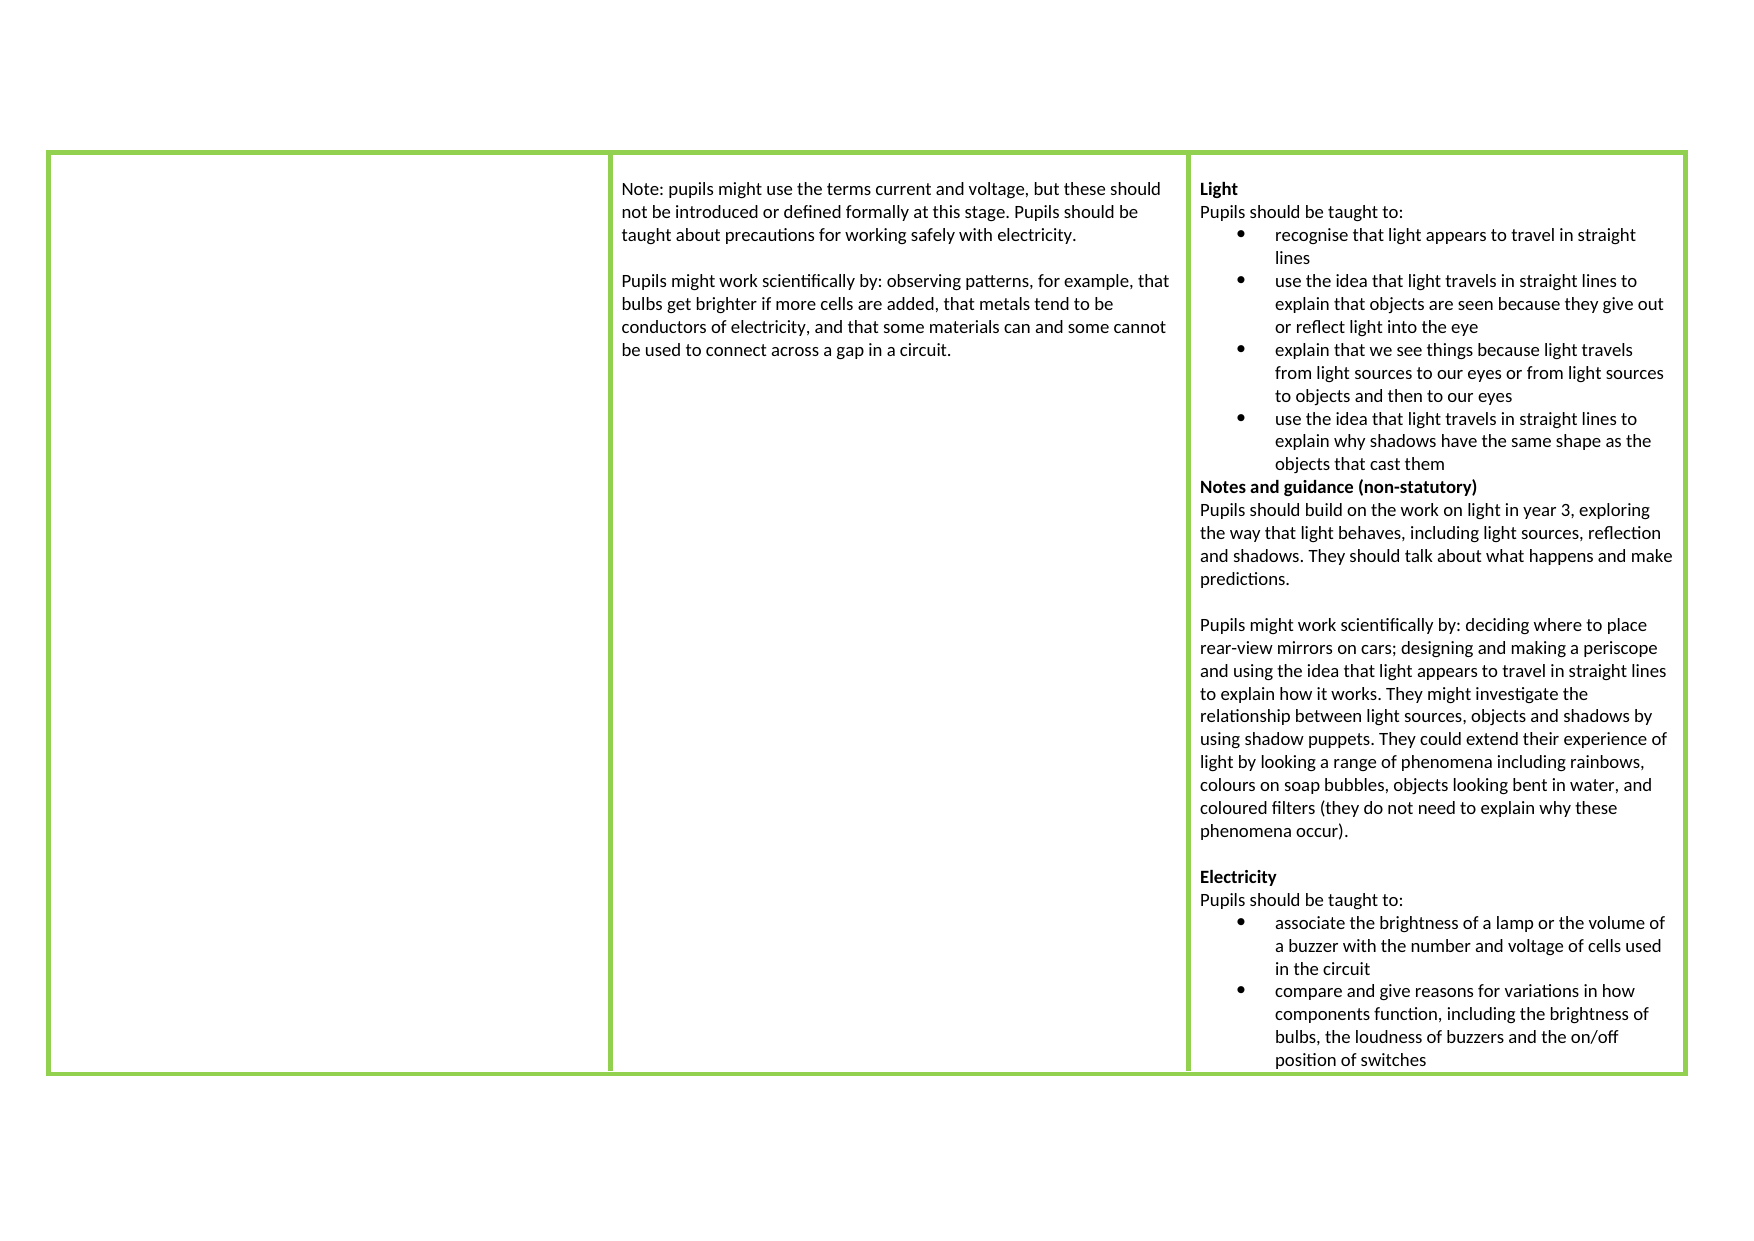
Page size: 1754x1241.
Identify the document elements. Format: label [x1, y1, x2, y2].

table_cell [51, 155, 608, 1071]
table_cell [1191, 155, 1683, 1071]
table_cell [613, 155, 1186, 1071]
